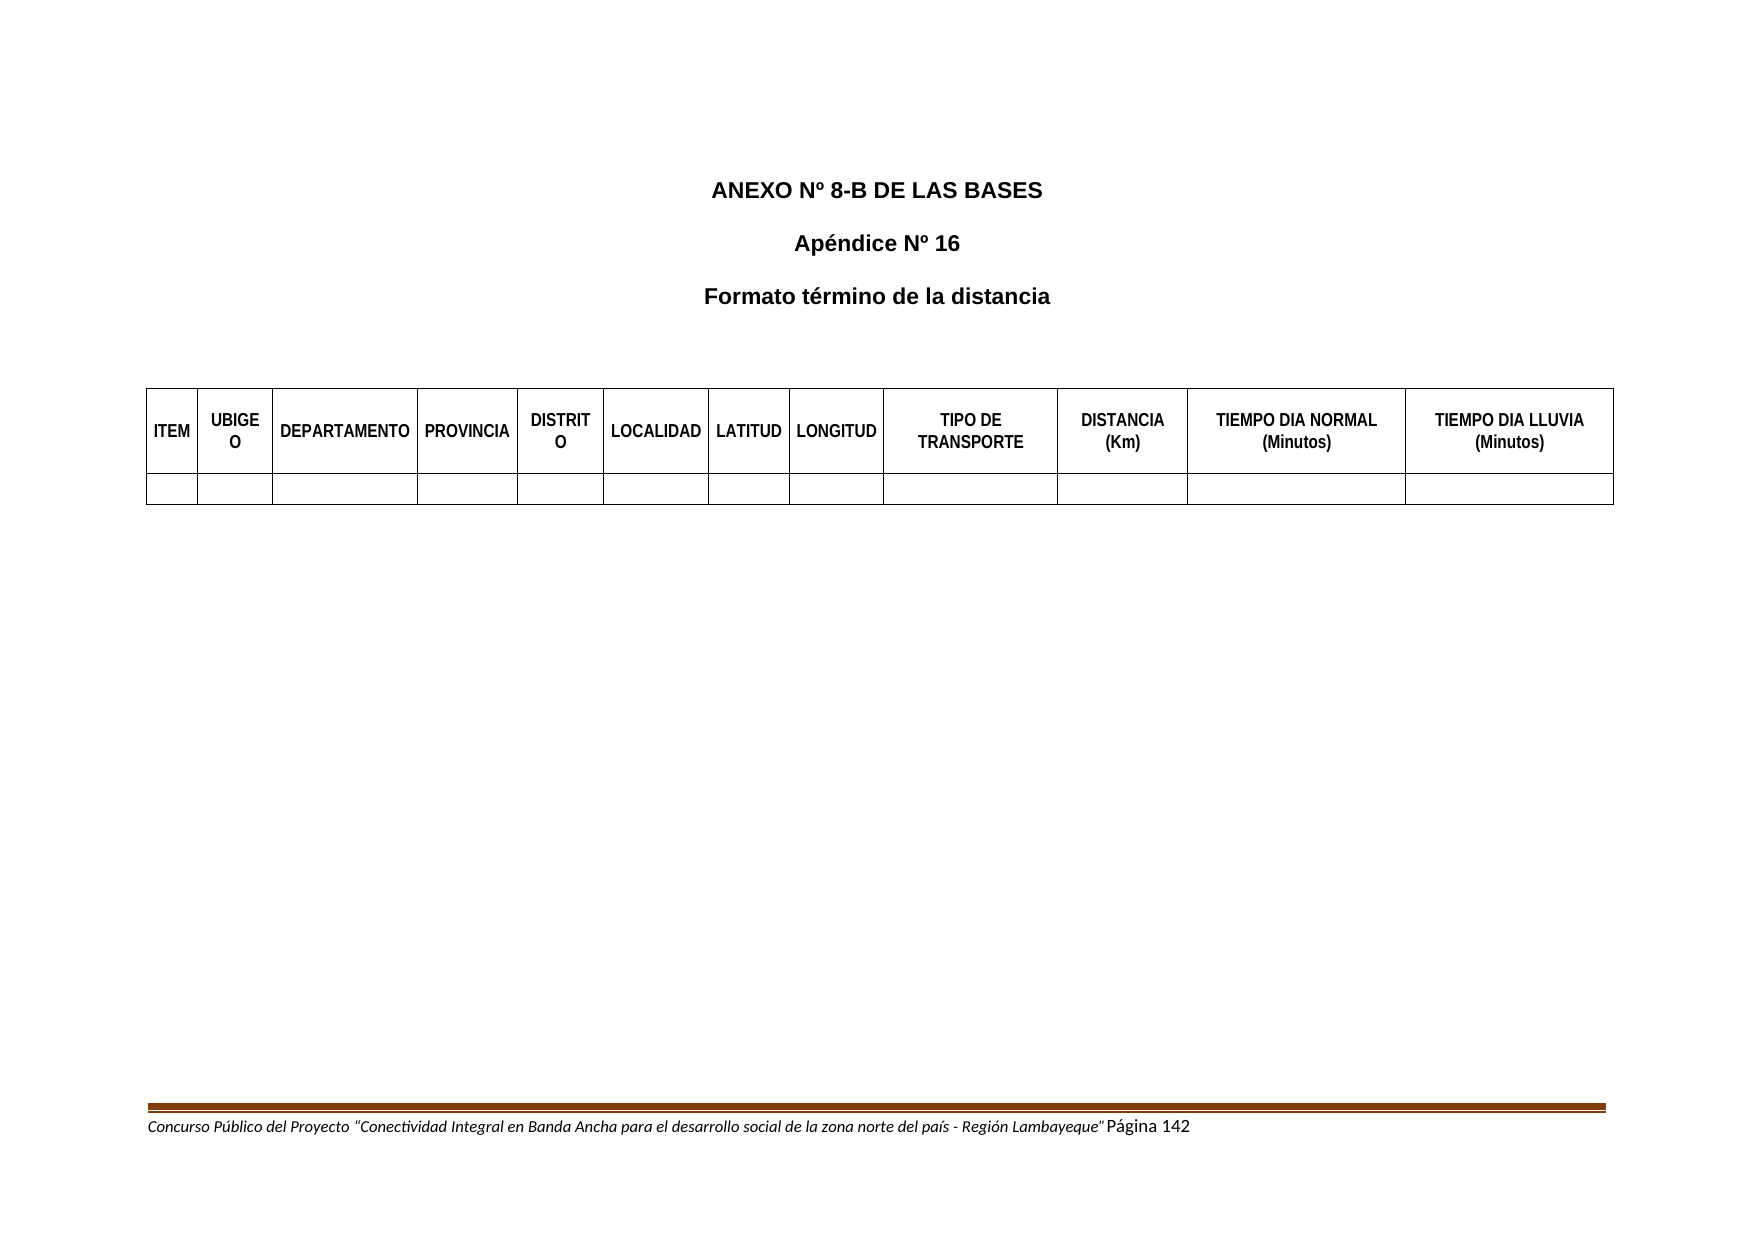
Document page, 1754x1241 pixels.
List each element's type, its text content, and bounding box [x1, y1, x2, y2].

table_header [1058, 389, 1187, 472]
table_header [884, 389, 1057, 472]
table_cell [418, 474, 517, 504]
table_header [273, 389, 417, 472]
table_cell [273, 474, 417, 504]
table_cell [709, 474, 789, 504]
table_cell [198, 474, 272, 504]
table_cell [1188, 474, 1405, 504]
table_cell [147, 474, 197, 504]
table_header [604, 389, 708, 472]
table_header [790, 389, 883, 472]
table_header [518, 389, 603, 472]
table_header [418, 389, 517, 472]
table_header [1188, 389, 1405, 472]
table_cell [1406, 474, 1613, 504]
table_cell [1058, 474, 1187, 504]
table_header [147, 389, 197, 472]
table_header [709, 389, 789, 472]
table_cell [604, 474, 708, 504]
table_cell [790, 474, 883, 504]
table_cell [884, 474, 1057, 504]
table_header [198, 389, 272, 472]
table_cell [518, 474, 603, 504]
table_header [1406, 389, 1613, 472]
text ANEXO Nº 8-B DE LAS BASES [148, 177, 1606, 203]
text Formato término de la distancia [148, 283, 1606, 309]
text Apéndice Nº 16 [148, 230, 1606, 256]
